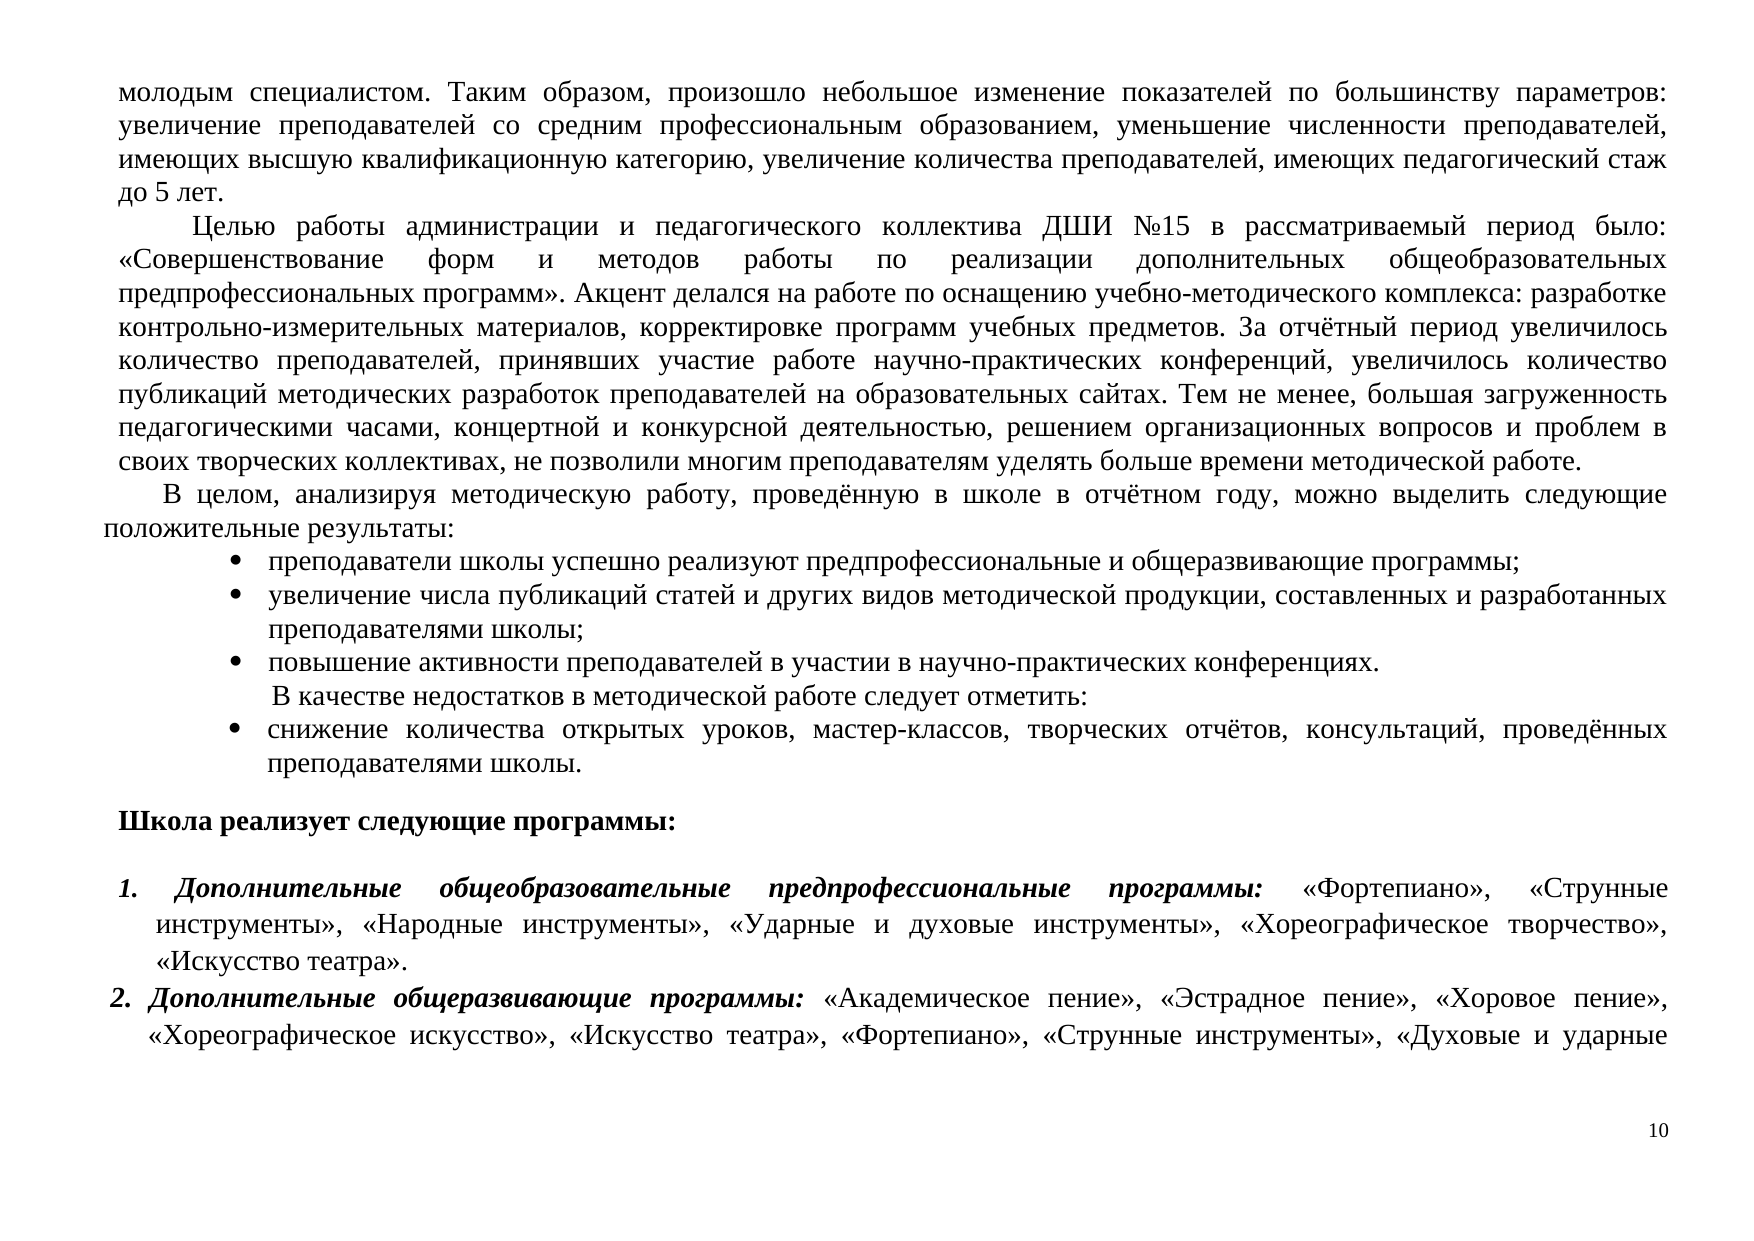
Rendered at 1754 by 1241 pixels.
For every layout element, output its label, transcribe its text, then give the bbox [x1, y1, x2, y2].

list снижение количества открытых уроков, мастер-классов, творческих отчётов, консультаций, проведённых преподавателями школы. [229, 711, 1668, 779]
text 1. Дополнительные общеобразовательные предпрофессиональные программы: «Фортепиано», «Струнные инструменты», «Народные инструменты», «Ударные и духовые инструменты», «Хореографическое творчество», «Искусство театра». [118, 870, 1668, 977]
text Целью работы администрации и педагогического коллектива ДШИ №15 в рассматриваемый период было: «Совершенствование форм и методов работы по реализации дополнительных общеобразовательных предпрофессиональных программ». Акцент делался на работе по оснащению учебно-методического комплекса: разработке контрольно-измерительных материалов, корректировке программ учебных предметов. За отчётный период увеличилось количество преподавателей, принявших участие работе научно-практических конференций, увеличилось количество публикаций методических разработок преподавателей на образовательных сайтах. Тем не менее, большая загруженность педагогическими часами, концертной и конкурсной деятельностью, решением организационных вопросов и проблем в своих творческих коллективах, не позволили многим преподавателям уделять больше времени методической работе. [81, 208, 1668, 476]
list увеличение числа публикаций статей и других видов методической продукции, составленных и разработанных преподавателями школы; [231, 577, 1668, 644]
list преподаватели школы успешно реализуют предпрофессиональные и общеразвивающие программы; [231, 543, 1668, 577]
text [110, 980, 1668, 1051]
text В качестве недостатков в методической работе следует отметить: [192, 678, 1668, 711]
list повышение активности преподавателей в участии в научно-практических конференциях. [231, 644, 1668, 678]
subtitle В целом, анализируя методическую работу, проведённую в школе в отчётном году, можно выделить следующие положительные результаты: [103, 476, 1668, 543]
text Школа реализует следующие программы: [118, 803, 1668, 836]
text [118, 74, 1668, 208]
